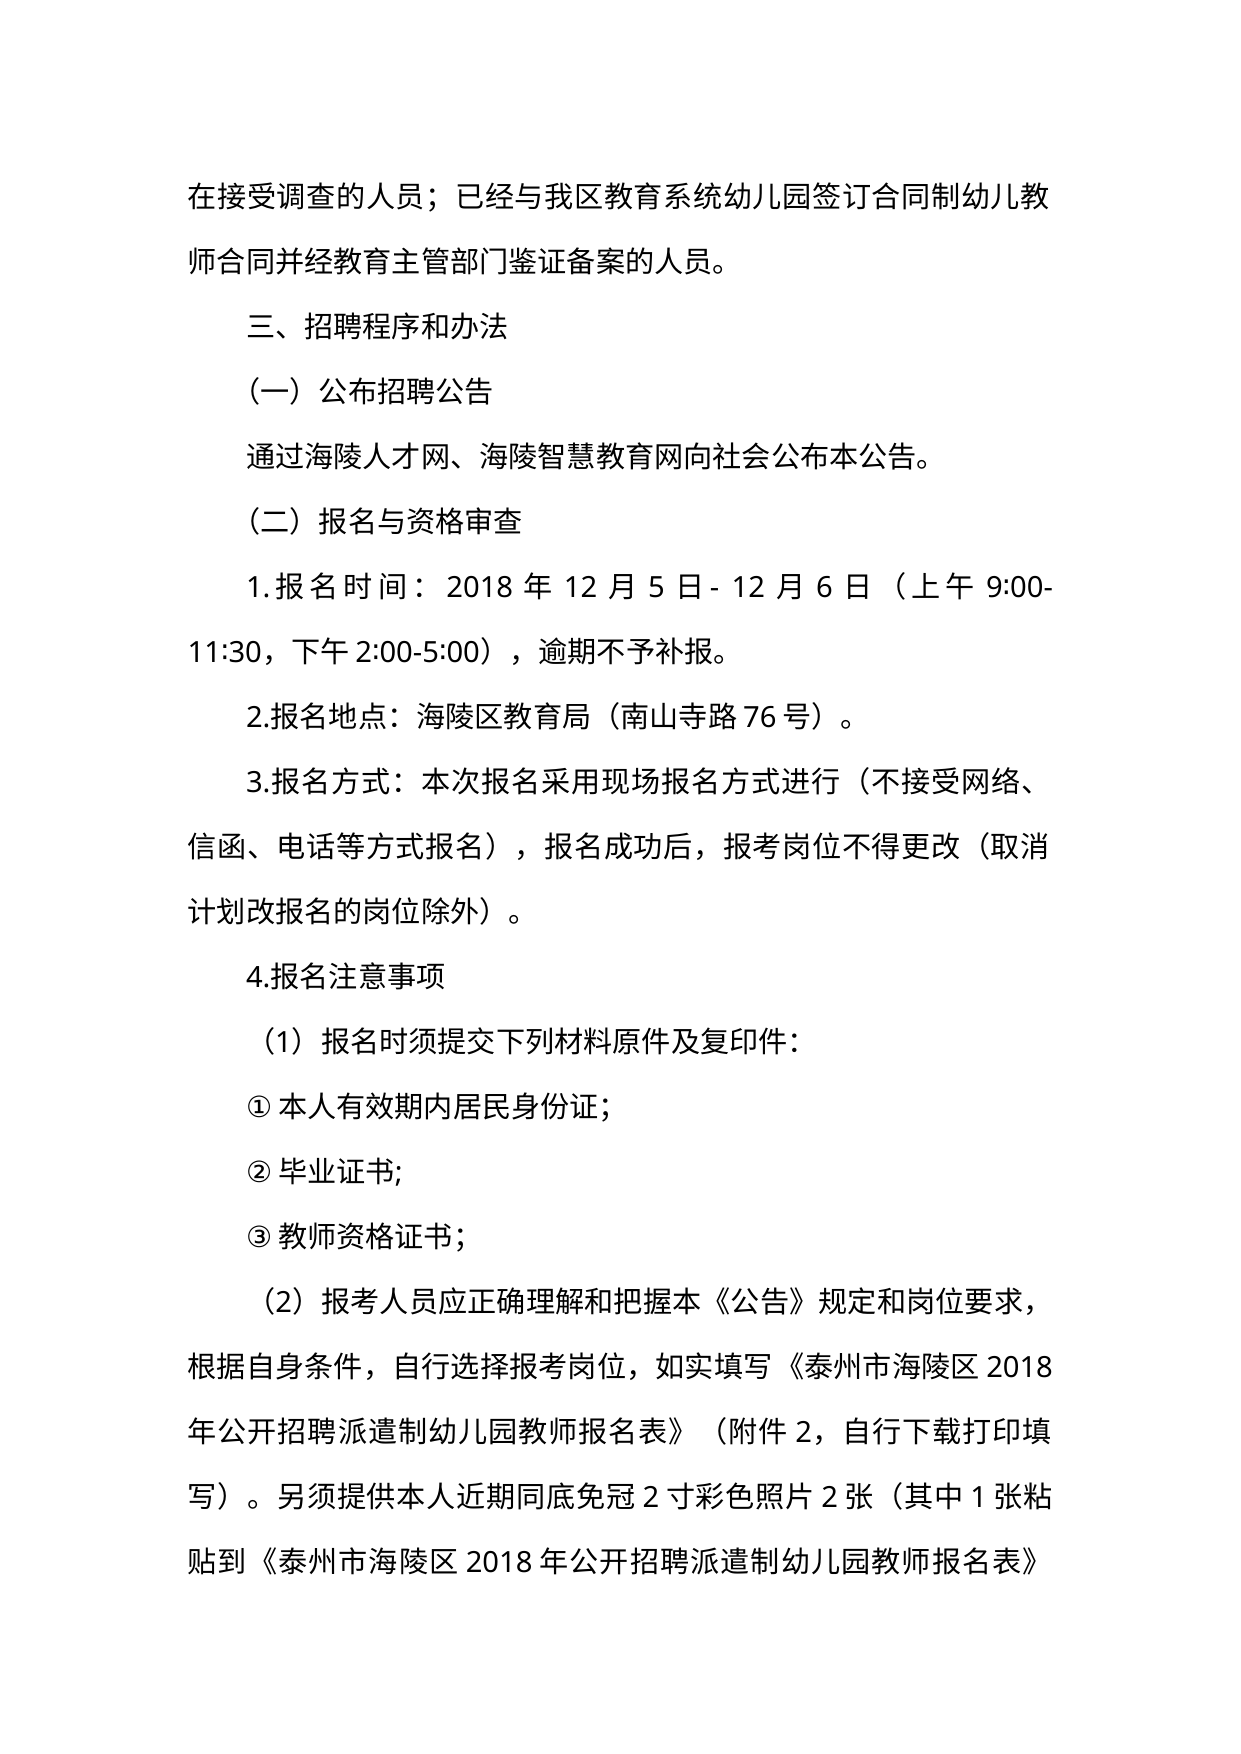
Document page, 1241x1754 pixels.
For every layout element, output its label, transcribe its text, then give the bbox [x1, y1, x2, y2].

text 通过海陵人才网、海陵智慧教育网向社会公布本公告。 [187, 422, 1053, 487]
text 4.报名注意事项 [187, 942, 1053, 1007]
text 2.报名地点：海陵区教育局（南山寺路76号）。 [187, 682, 1053, 747]
text （一）公布招聘公告 [187, 357, 1053, 422]
text 三、招聘程序和办法 [187, 292, 1053, 357]
text ③教师资格证书； [187, 1202, 1053, 1267]
text 1.报名时间：2018年12月5日- 12月6日（上午9∶00-11∶30，下午2∶00-5∶00），逾期不予补报。 [187, 552, 1053, 682]
text 3.报名方式：本次报名采用现场报名方式进行（不接受网络、信函、电话等方式报名），报名成功后，报考岗位不得更改（取消计划改报名的岗位除外）。 [187, 747, 1053, 942]
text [187, 162, 1053, 292]
text （二）报名与资格审查 [187, 487, 1053, 552]
text ②毕业证书; [187, 1137, 1053, 1202]
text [187, 1267, 1053, 1592]
text ①本人有效期内居民身份证； [187, 1072, 1053, 1137]
text （1）报名时须提交下列材料原件及复印件： [187, 1007, 1053, 1072]
